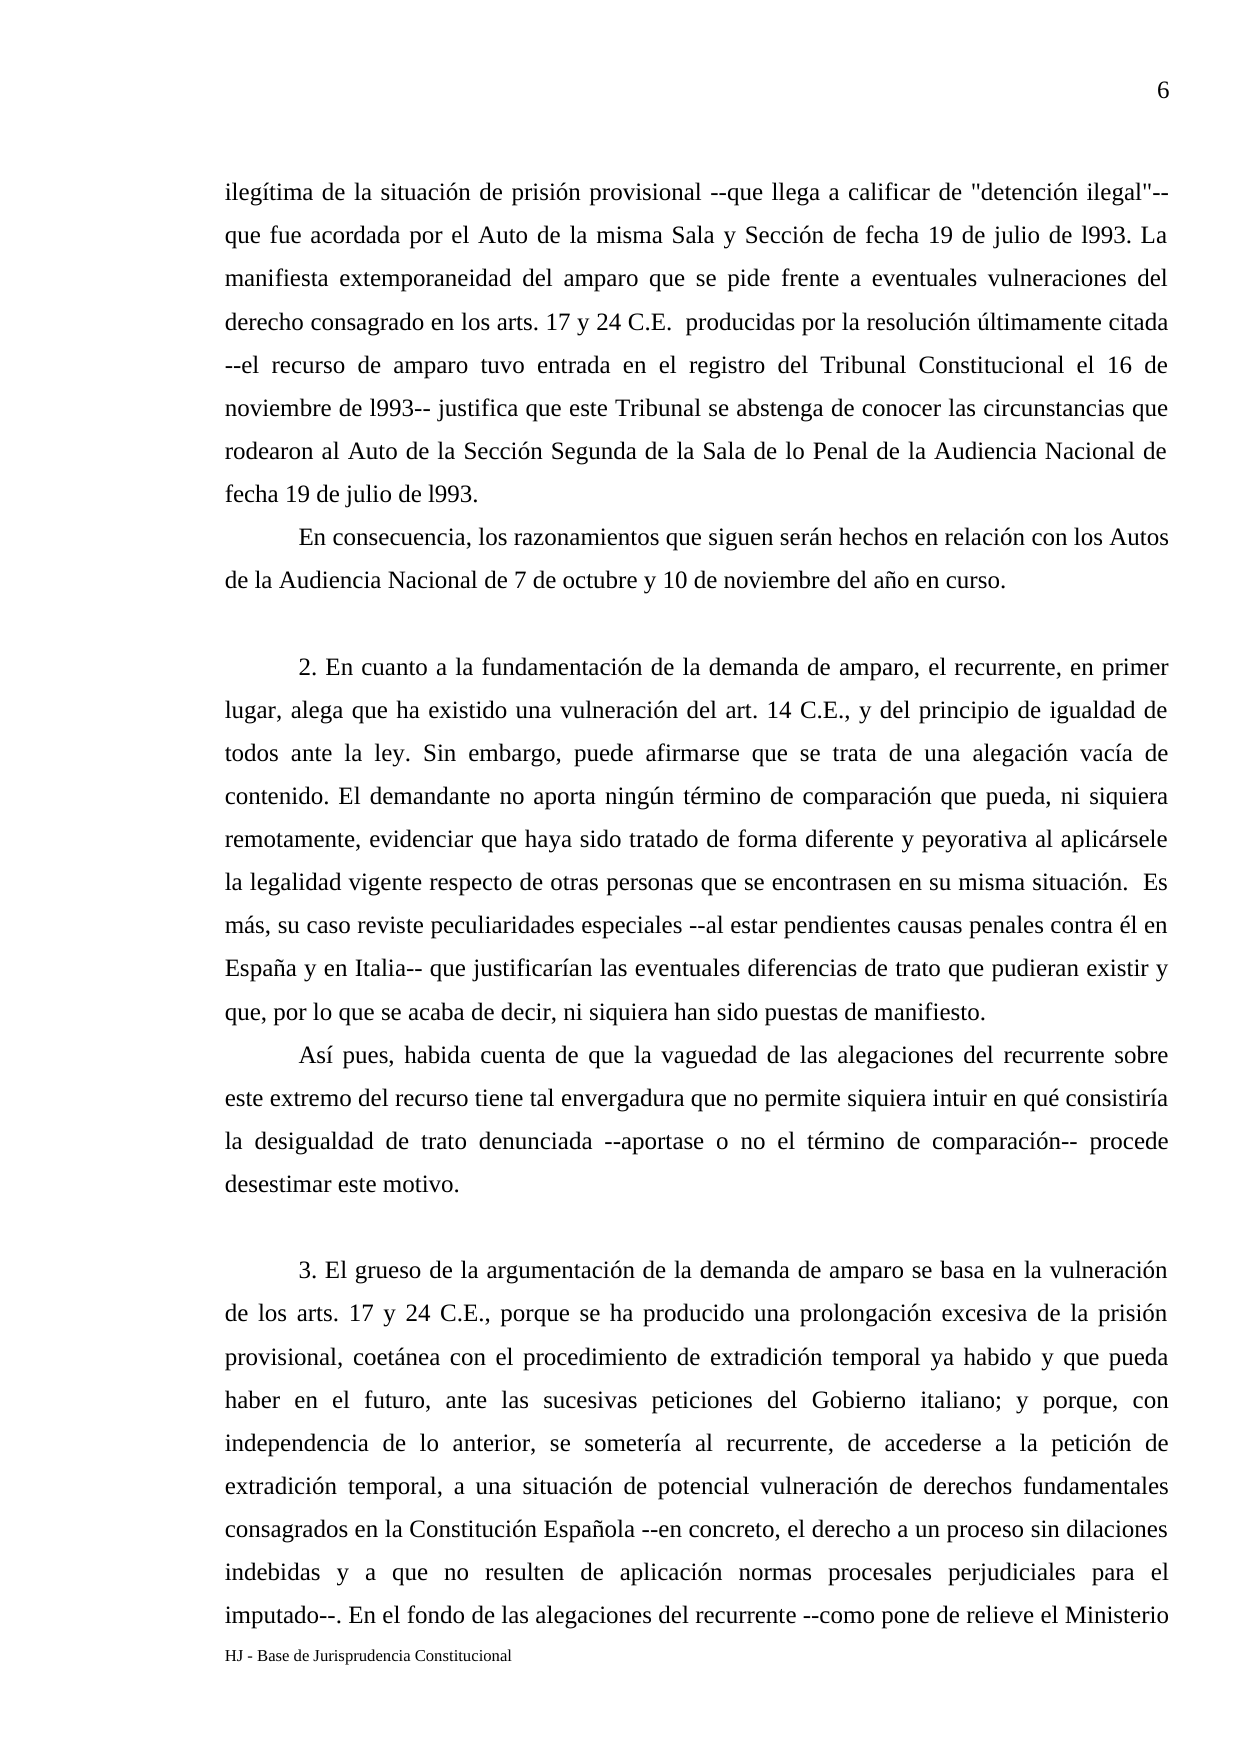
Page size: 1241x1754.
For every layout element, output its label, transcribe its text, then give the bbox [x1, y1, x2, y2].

text 2. En cuanto a la fundamentación de la demanda de amparo, el recurrente, en primer lugar, alega que ha existido una vulneración del art. 14 C.E., y del principio de igualdad de todos ante la ley. Sin embargo, puede afirmarse que se trata de una alegación vacía de contenido. El demandante no aporta ningún término de comparación que pueda, ni siquiera remotamente, evidenciar que haya sido tratado de forma diferente y peyorativa al aplicársele la legalidad vigente respecto de otras personas que se encontrasen en su misma situación. Es más, su caso reviste peculiaridades especiales --al estar pendientes causas penales contra él en España y en Italia-- que justificarían las eventuales diferencias de trato que pudieran existir y que, por lo que se acaba de decir, ni siquiera han sido puestas de manifiesto. [224, 652, 1169, 1025]
text En consecuencia, los razonamientos que siguen serán hechos en relación con los Autos de la Audiencia Nacional de 7 de octubre y 10 de noviembre del año en curso. [224, 522, 1169, 594]
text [224, 177, 1169, 508]
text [224, 1255, 1169, 1629]
text Así pues, habida cuenta de que la vaguedad de las alegaciones del recurrente sobre este extremo del recurso tiene tal envergadura que no permite siquiera intuir en qué consistiría la desigualdad de trato denunciada --aportase o no el término de comparación-- procede desestimar este motivo. [224, 1040, 1169, 1198]
